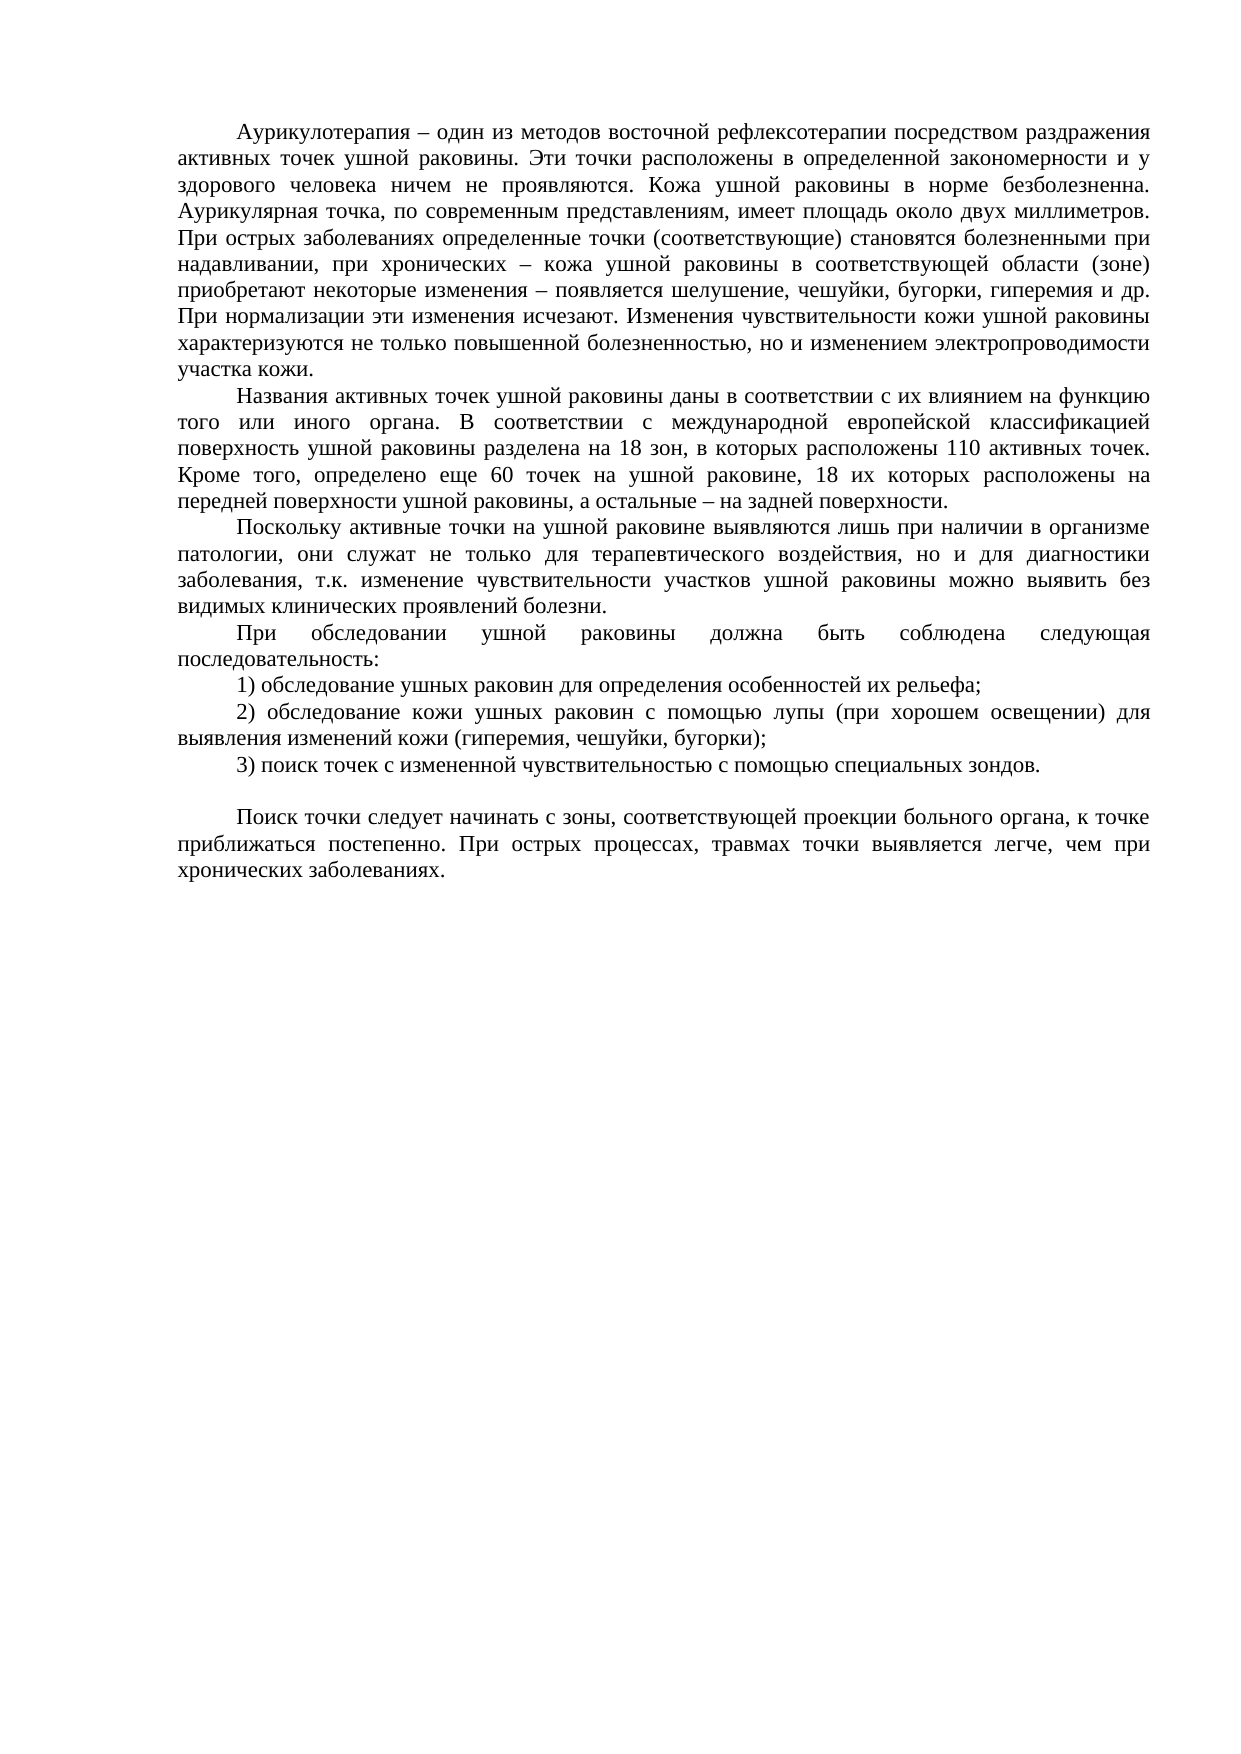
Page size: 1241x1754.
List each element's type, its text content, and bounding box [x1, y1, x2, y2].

text Поиск точки следует начинать с зоны, соответствующей проекции больного органа, к точке приближаться постепенно. При острых процессах, травмах точки выявляется легче, чем при хронических заболеваниях. [177, 803, 1152, 882]
text 3) поиск точек с измененной чувствительностью с помощью специальных зондов. [177, 751, 1152, 777]
text При обследовании ушной раковины должна быть соблюдена следующая последовательность: [177, 619, 1152, 672]
text Поскольку активные точки на ушной раковине выявляются лишь при наличии в организме патологии, они служат не только для терапевтического воздействия, но и для диагностики заболевания, т.к. изменение чувствительности участков ушной раковины можно выявить без видимых клинических проявлений болезни. [177, 513, 1152, 619]
text 2) обследование кожи ушных раковин с помощью лупы (при хорошем освещении) для выявления изменений кожи (гиперемия, чешуйки, бугорки); [177, 698, 1152, 751]
text Названия активных точек ушной раковины даны в соответствии с их влиянием на функцию того или иного органа. В соответствии с международной европейской классификацией поверхность ушной раковины разделена на 18 зон, в которых расположены 110 активных точек. Кроме того, определено еще 60 точек на ушной раковине, 18 их которых расположены на передней поверхности ушной раковины, а остальные – на задней поверхности. [177, 382, 1152, 513]
text Аурикулотерапия – один из методов восточной рефлексотерапии посредством раздражения активных точек ушной раковины. Эти точки расположены в определенной закономерности и у здорового человека ничем не проявляются. Кожа ушной раковины в норме безболезненна. Аурикулярная точка, по современным представлениям, имеет площадь около двух миллиметров. При острых заболеваниях определенные точки (соответствующие) становятся болезненными при надавливании, при хронических – кожа ушной раковины в соответствующей области (зоне) приобретают некоторые изменения – появляется шелушение, чешуйки, бугорки, гиперемия и др. При нормализации эти изменения исчезают. Изменения чувствительности кожи ушной раковины характеризуются не только повышенной болезненностью, но и изменением электропроводимости участка кожи. [177, 118, 1152, 382]
text 1) обследование ушных раковин для определения особенностей их рельефа; [177, 672, 1152, 698]
